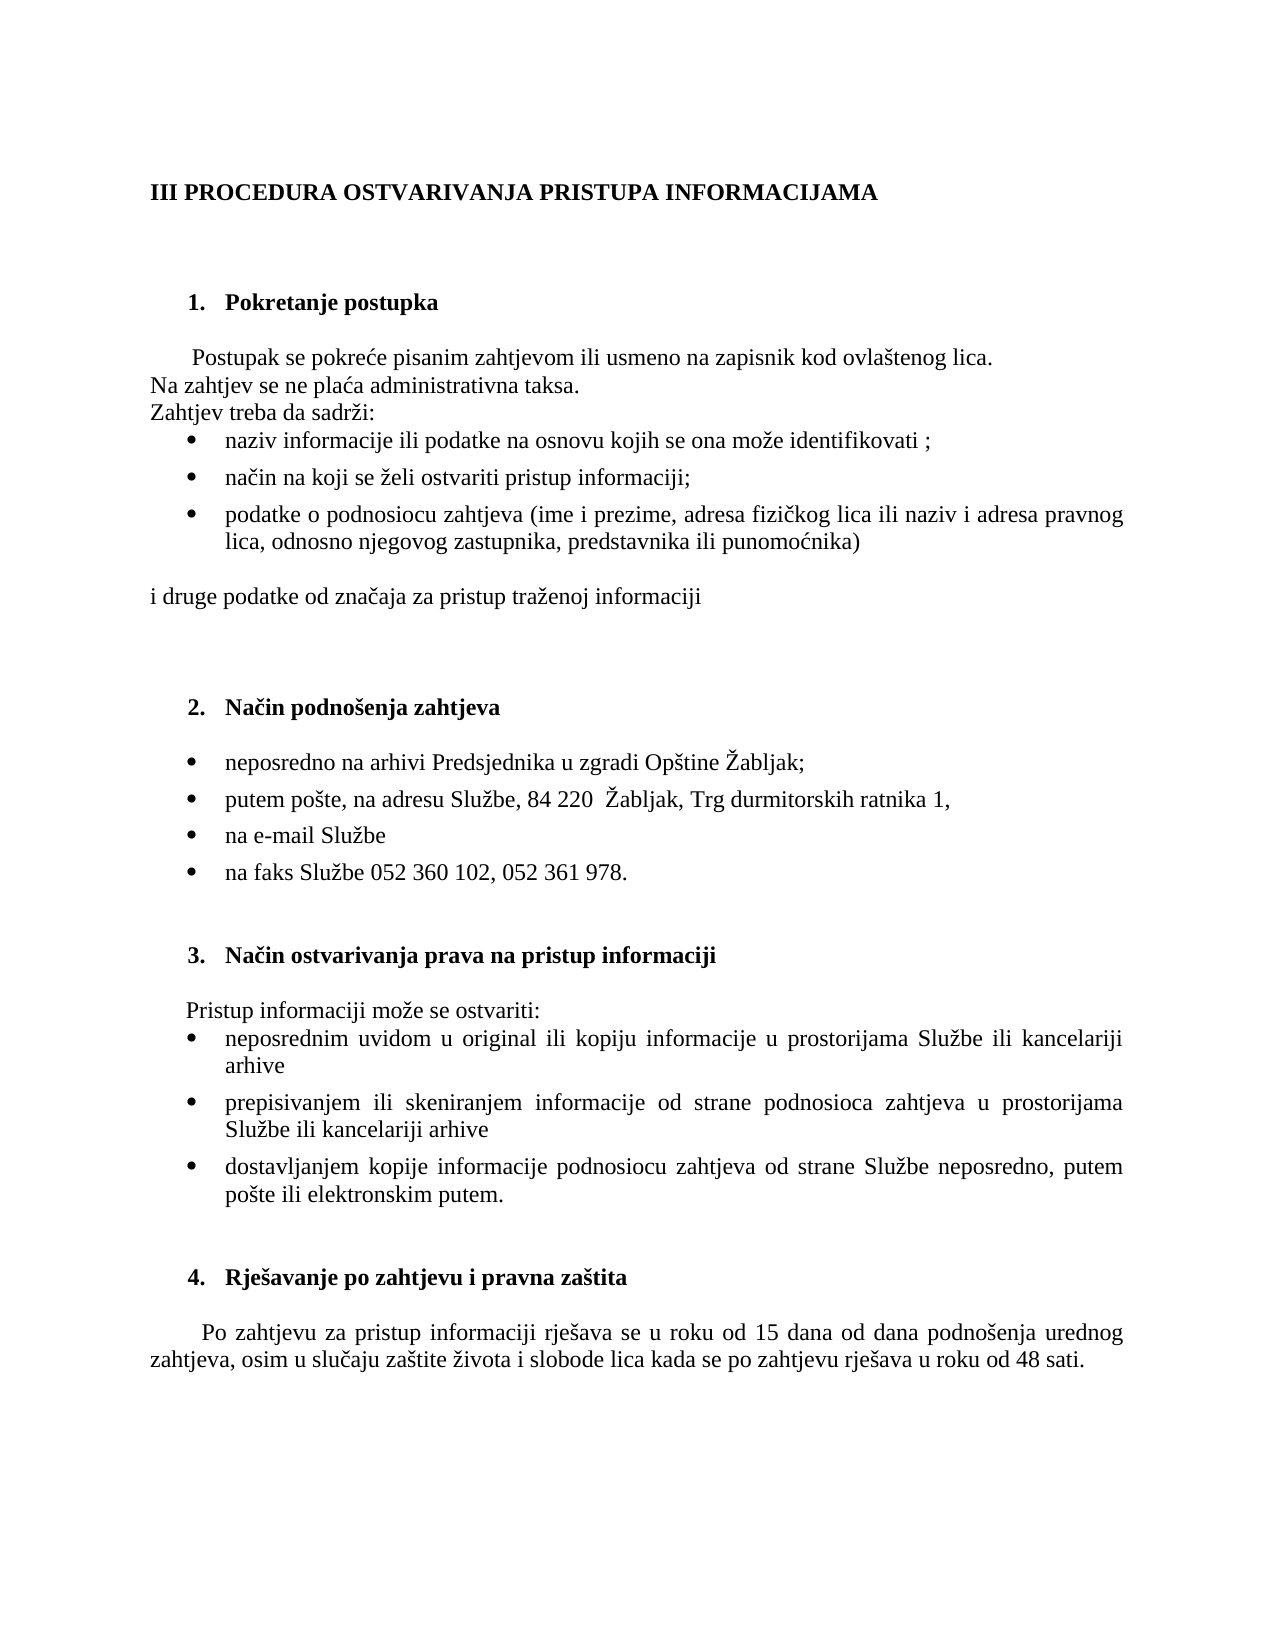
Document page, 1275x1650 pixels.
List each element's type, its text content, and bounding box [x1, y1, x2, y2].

list putem pošte, na adresu Službe, 84 220 Žabljak, Trg durmitorskih ratnika 1, [187, 785, 1125, 812]
list na e-mail Službe [187, 821, 1125, 849]
list način na koji se želi ostvariti pristup informaciji; [187, 463, 1125, 490]
list dostavljanjem kopije informacije podnosiocu zahtjeva od strane Službe neposredno, putem pošte ili elektronskim putem. [187, 1152, 1125, 1207]
list na faks Službe 052 360 102, 052 361 978. [187, 858, 1125, 886]
text Na zahtjev se ne plaća administrativna taksa. [150, 371, 1125, 398]
list naziv informacije ili podatke na osnovu kojih se ona može identifikovati ; [187, 426, 1125, 454]
text Po zahtjevu za pristup informaciji rješava se u roku od 15 dana od dana podnošenja urednog zahtjeva, osim u slučaju zaštite života i slobode lica kada se po zahtjevu rješava u roku od 48 sati. [150, 1318, 1125, 1373]
list Rješavanje po zahtjevu i pravna zaštita [187, 1263, 1125, 1290]
text i druge podatke od značaja za pristup traženoj informaciji [150, 582, 1125, 610]
list neposredno na arhivi Predsjednika u zgradi Opštine Žabljak; [187, 748, 1125, 776]
list neposrednim uvidom u original ili kopiju informacije u prostorijama Službe ili kancelariji arhive [187, 1024, 1125, 1079]
list Način podnošenja zahtjeva [187, 693, 1125, 720]
text III PROCEDURA OSTVARIVANJA PRISTUPA INFORMACIJAMA [150, 178, 1125, 205]
list Način ostvarivanja prava na pristup informaciji [187, 941, 1125, 968]
list Pokretanje postupka [187, 288, 1125, 316]
list prepisivanjem ili skeniranjem informacije od strane podnosioca zahtjeva u prostorijama Službe ili kancelariji arhive [187, 1088, 1125, 1143]
text Postupak se pokreće pisanim zahtjevom ili usmeno na zapisnik kod ovlaštenog lica. [150, 343, 1125, 371]
text Zahtjev treba da sadrži: [150, 398, 1125, 426]
text Pristup informaciji može se ostvariti: [150, 996, 1125, 1024]
list podatke o podnosiocu zahtjeva (ime i prezime, adresa fizičkog lica ili naziv i adresa pravnog lica, odnosno njegovog zastupnika, predstavnika ili punomoćnika) [187, 499, 1125, 555]
